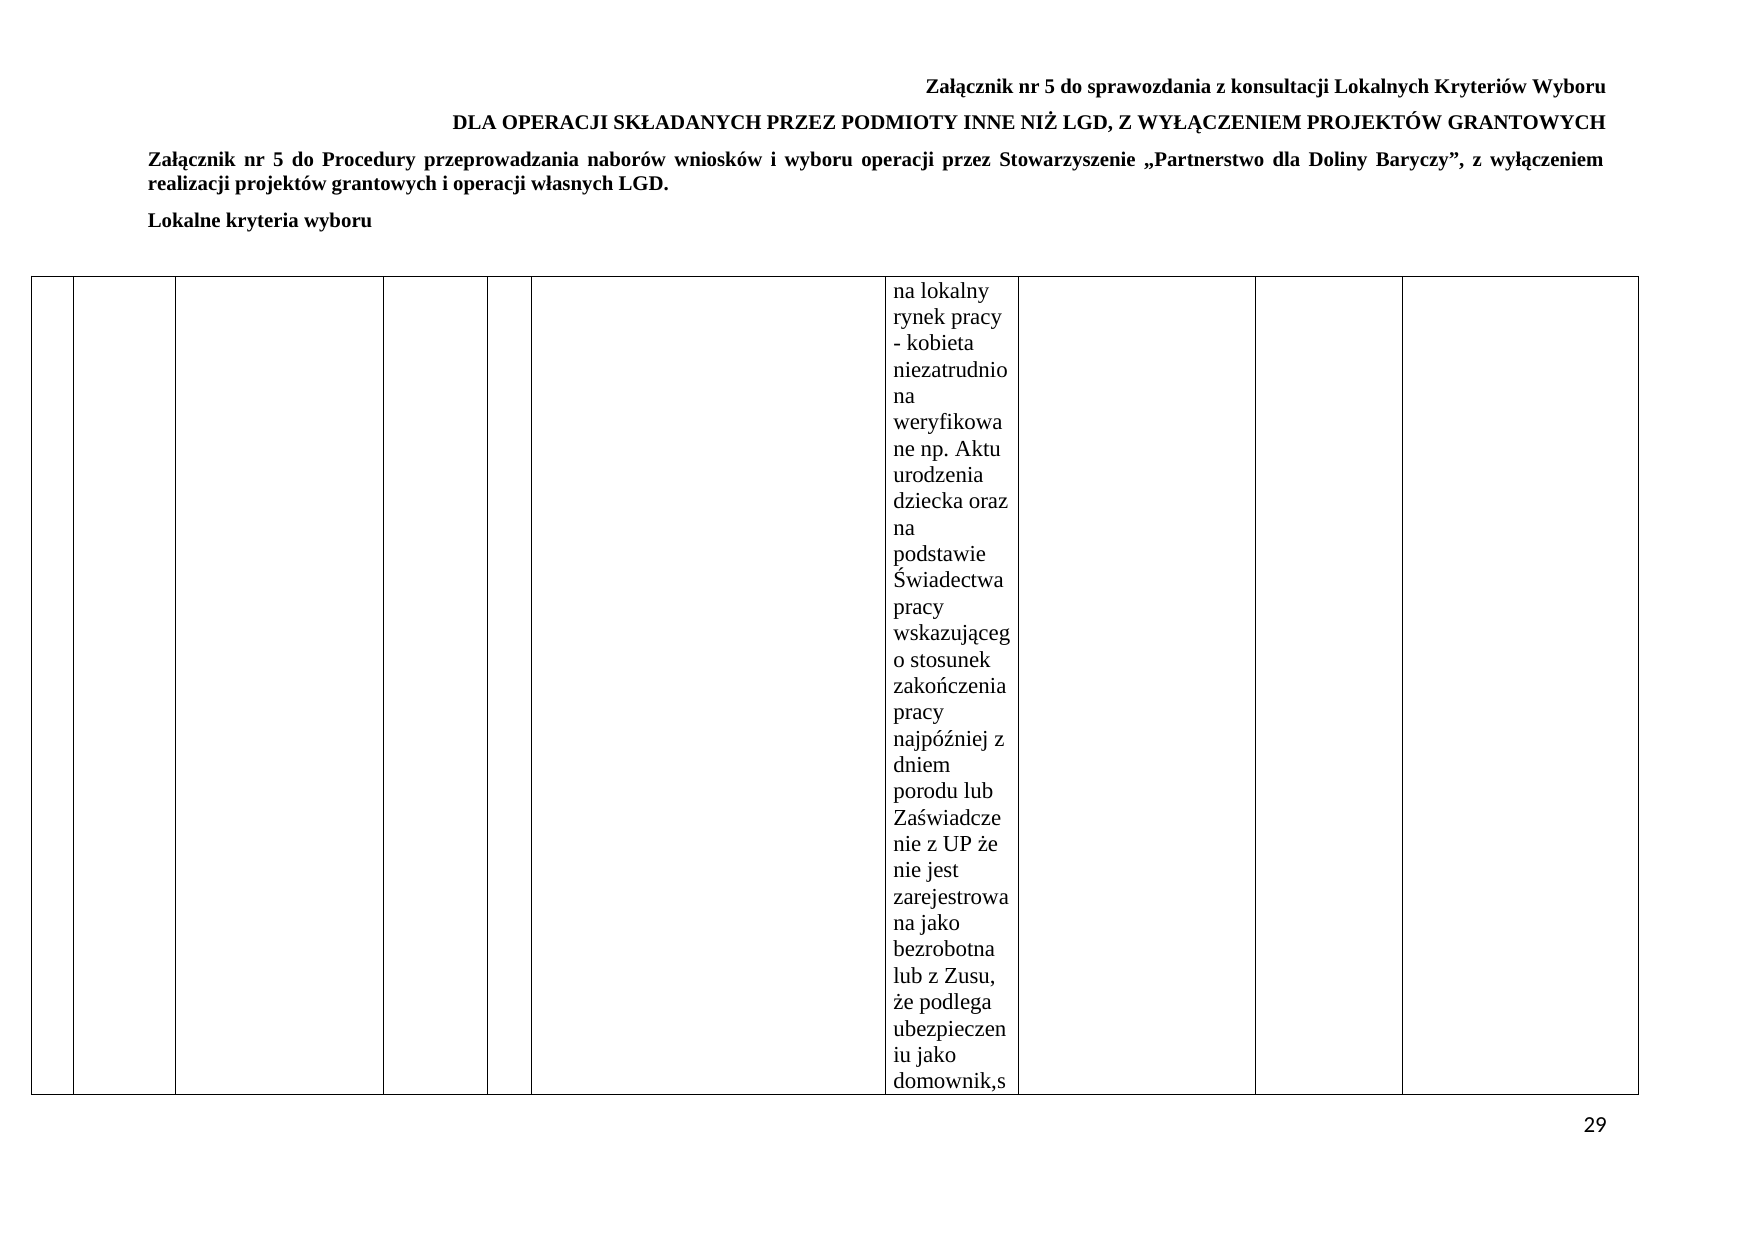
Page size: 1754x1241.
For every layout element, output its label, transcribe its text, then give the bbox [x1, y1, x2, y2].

table_cell 0 [488, 277, 531, 1094]
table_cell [384, 277, 487, 1094]
